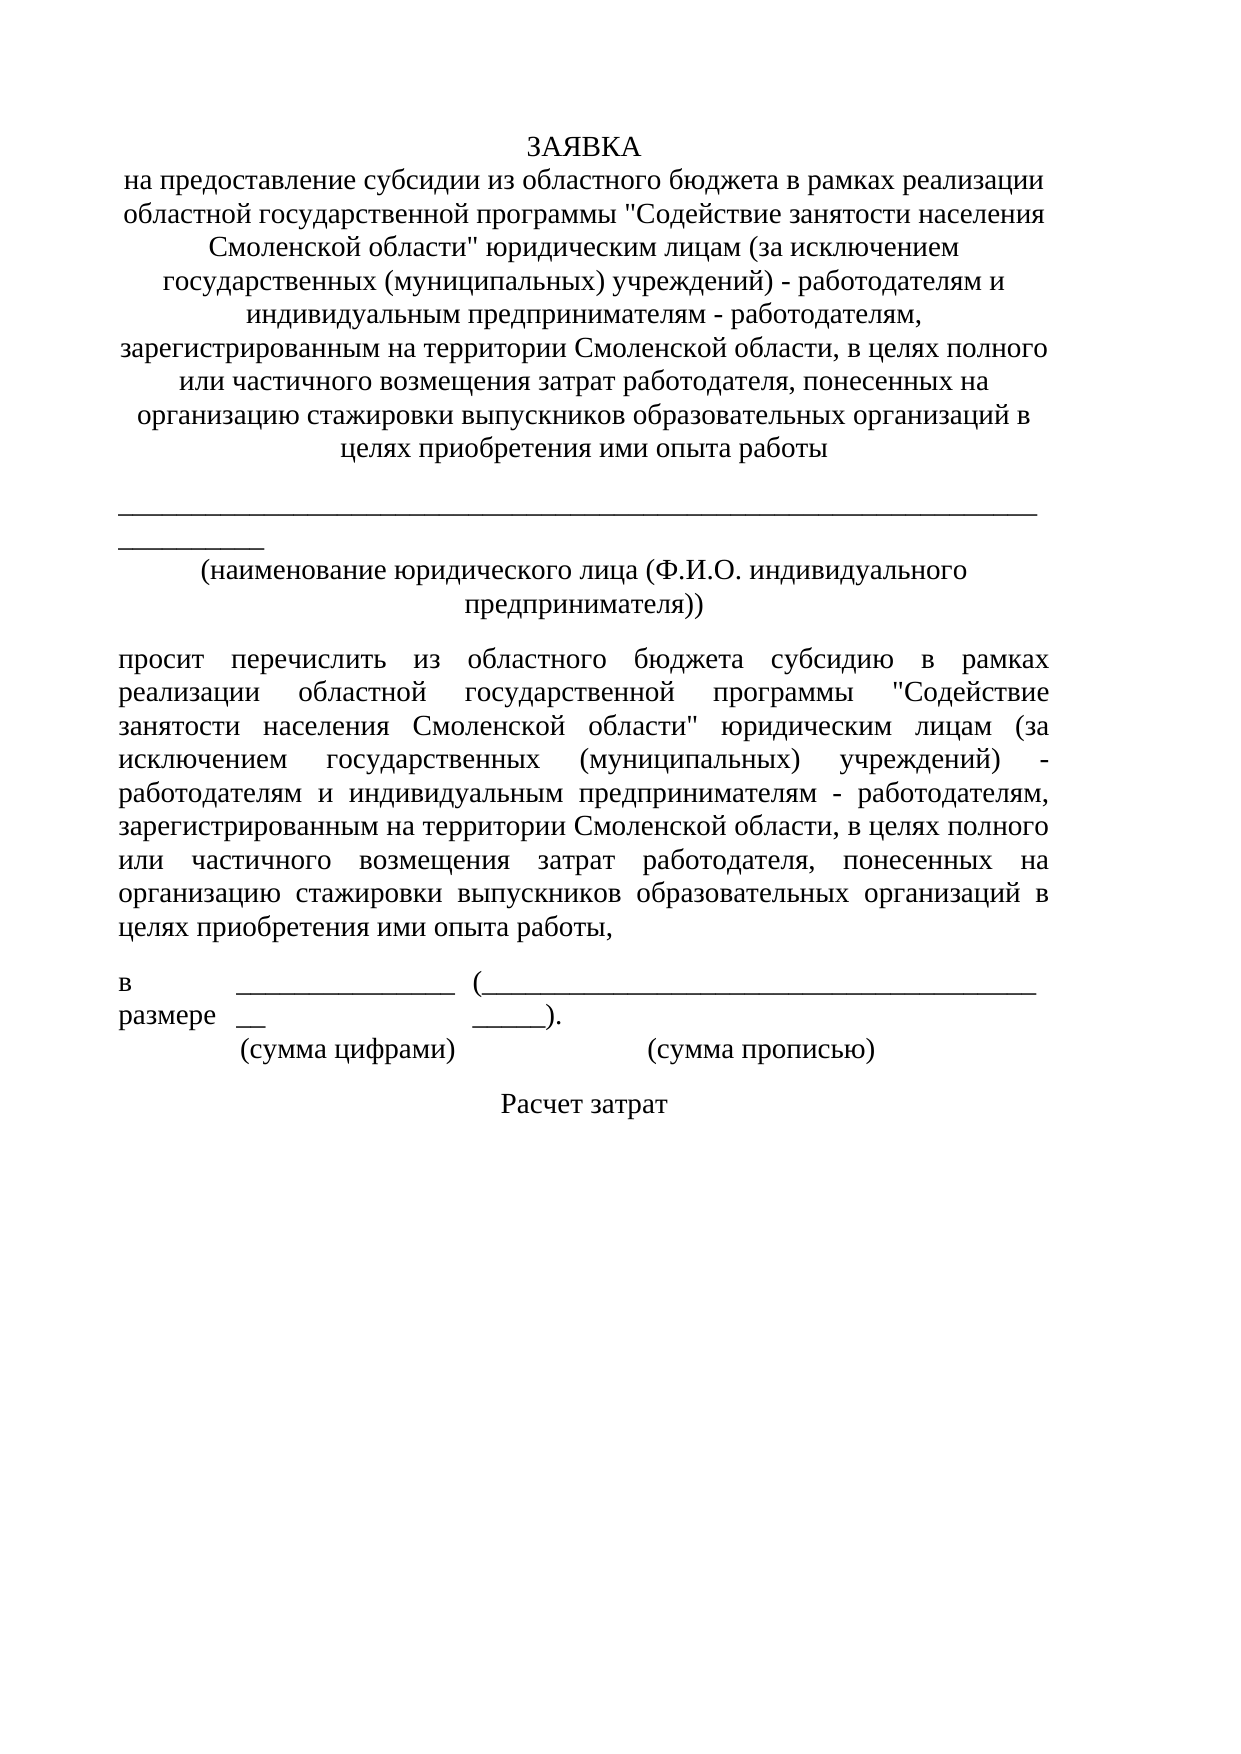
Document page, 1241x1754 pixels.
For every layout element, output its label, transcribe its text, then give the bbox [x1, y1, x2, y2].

table_cell _________________ (сумма цифрами) [230, 953, 466, 1075]
table_cell в размере [112, 953, 229, 1075]
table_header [112, 118, 1056, 475]
table_cell _________________________________________________________________________ (наименование юридического лица (Ф.И.О. индивидуального предпринимателя)) [112, 475, 1056, 630]
table_cell Расчет затрат [112, 1075, 1056, 1130]
table_cell (___________________________________________). (сумма прописью) [466, 953, 1056, 1075]
table_cell просит перечислить из областного бюджета субсидию в рамках реализации областной государственной программы "Содействие занятости населения Смоленской области" юридическим лицам (за исключением государственных (муниципальных) учреждений) - работодателям и индивидуальным предпринимателям - работодателям, зарегистрированным на территории Смоленской области, в целях полного или частичного возмещения затрат работодателя, понесенных на организацию стажировки выпускников образовательных организаций в целях приобретения ими опыта работы, [112, 630, 1056, 953]
